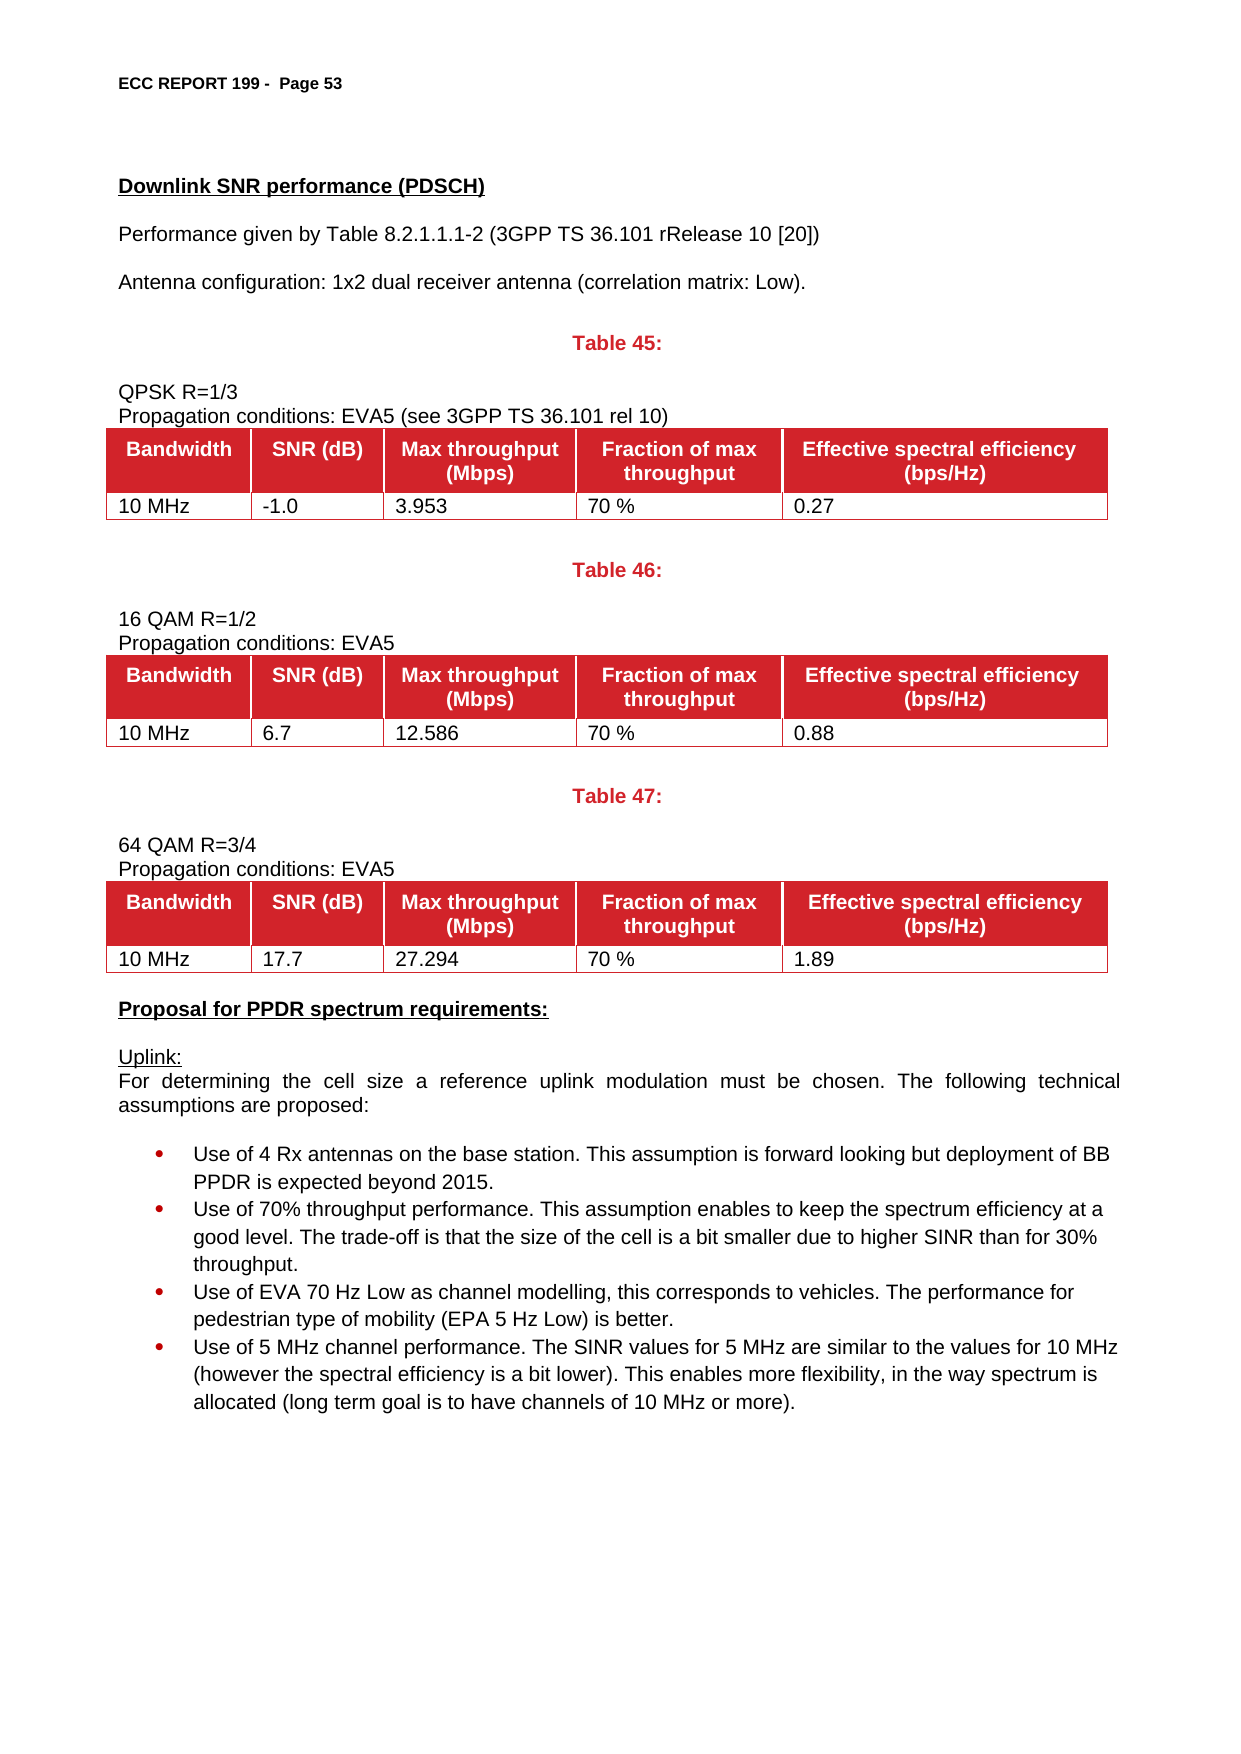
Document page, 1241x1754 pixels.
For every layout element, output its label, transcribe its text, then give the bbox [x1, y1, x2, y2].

table_cell -1.0 [252, 493, 383, 519]
table_cell 10 MHz [107, 719, 251, 746]
list Use of 5 MHz channel performance. The SINR values for 5 MHz are similar to the values for 10 MHz (however the spectral efficiency is a bit lower). This enables more flexibility, in the way spectrum is allocated (long term goal is to have channels of 10 MHz or more). [156, 1335, 1122, 1414]
table_header SNR (dB) [252, 429, 383, 492]
table_cell 10 MHz [107, 946, 251, 972]
table_header Bandwidth [107, 656, 250, 718]
table_header SNR (dB) [252, 656, 383, 718]
text Propagation conditions: EVA5 [118, 631, 1122, 654]
text 64 QAM R=3/4 [118, 833, 1122, 857]
table_header Bandwidth [107, 429, 250, 492]
table_cell 12.586 [384, 719, 576, 746]
table_cell 27.294 [384, 946, 576, 972]
table_header Fraction of max throughput [577, 882, 781, 945]
list Use of EVA 70 Hz Low as channel modelling, this corresponds to vehicles. The performance for pedestrian type of mobility (EPA 5 Hz Low) is better. [156, 1279, 1122, 1331]
text Downlink SNR performance (PDSCH) [118, 174, 1122, 198]
table_cell 1.89 [783, 946, 1107, 972]
table_cell 70 % [577, 946, 782, 972]
table_header Fraction of max throughput [577, 656, 781, 718]
text Uplink: [118, 1045, 1122, 1069]
table_header Max throughput (Mbps) [385, 882, 575, 945]
text Performance given by Table 8.2.1.1.1-2 (3GPP TS 36.101 rRelease 10 [20]) [118, 222, 1122, 246]
table_cell 6.7 [252, 719, 383, 746]
text 16 QAM R=1/2 [118, 607, 1122, 631]
table_header Max throughput (Mbps) [385, 656, 575, 718]
table_cell 70 % [577, 493, 782, 519]
table_header Effective spectral efficiency (bps/Hz) [784, 429, 1107, 492]
table_cell 10 MHz [107, 493, 251, 519]
table_header SNR (dB) [252, 882, 383, 945]
text Propagation conditions: EVA5 [118, 857, 1122, 881]
table_header Fraction of max throughput [577, 429, 781, 492]
table_cell 0.27 [783, 493, 1107, 519]
table_cell 0.88 [783, 719, 1107, 746]
text Proposal for PPDR spectrum requirements: [118, 997, 1122, 1021]
text QPSK R=1/3 [118, 380, 1122, 404]
table_cell 17.7 [252, 946, 383, 972]
table_header Effective spectral efficiency (bps/Hz) [784, 656, 1107, 718]
table_header Effective spectral efficiency (bps/Hz) [784, 882, 1107, 945]
list Use of 4 Rx antennas on the base station. This assumption is forward looking but deployment of BB PPDR is expected beyond 2015. [156, 1142, 1122, 1193]
table_header Bandwidth [107, 882, 250, 945]
text For determining the cell size a reference uplink modulation must be chosen. The following technical assumptions are proposed: [118, 1069, 1122, 1117]
table_cell 3.953 [384, 493, 576, 519]
list Use of 70% throughput performance. This assumption enables to keep the spectrum efficiency at a good level. The trade-off is that the size of the cell is a bit smaller due to higher SINR than for 30% throughput. [156, 1197, 1122, 1276]
table_header Max throughput (Mbps) [385, 429, 575, 492]
text Antenna configuration: 1x2 dual receiver antenna (correlation matrix: Low). [118, 270, 1122, 294]
text Propagation conditions: EVA5 (see 3GPP TS 36.101 rel 10) [118, 404, 1122, 428]
table_cell 70 % [577, 719, 782, 746]
